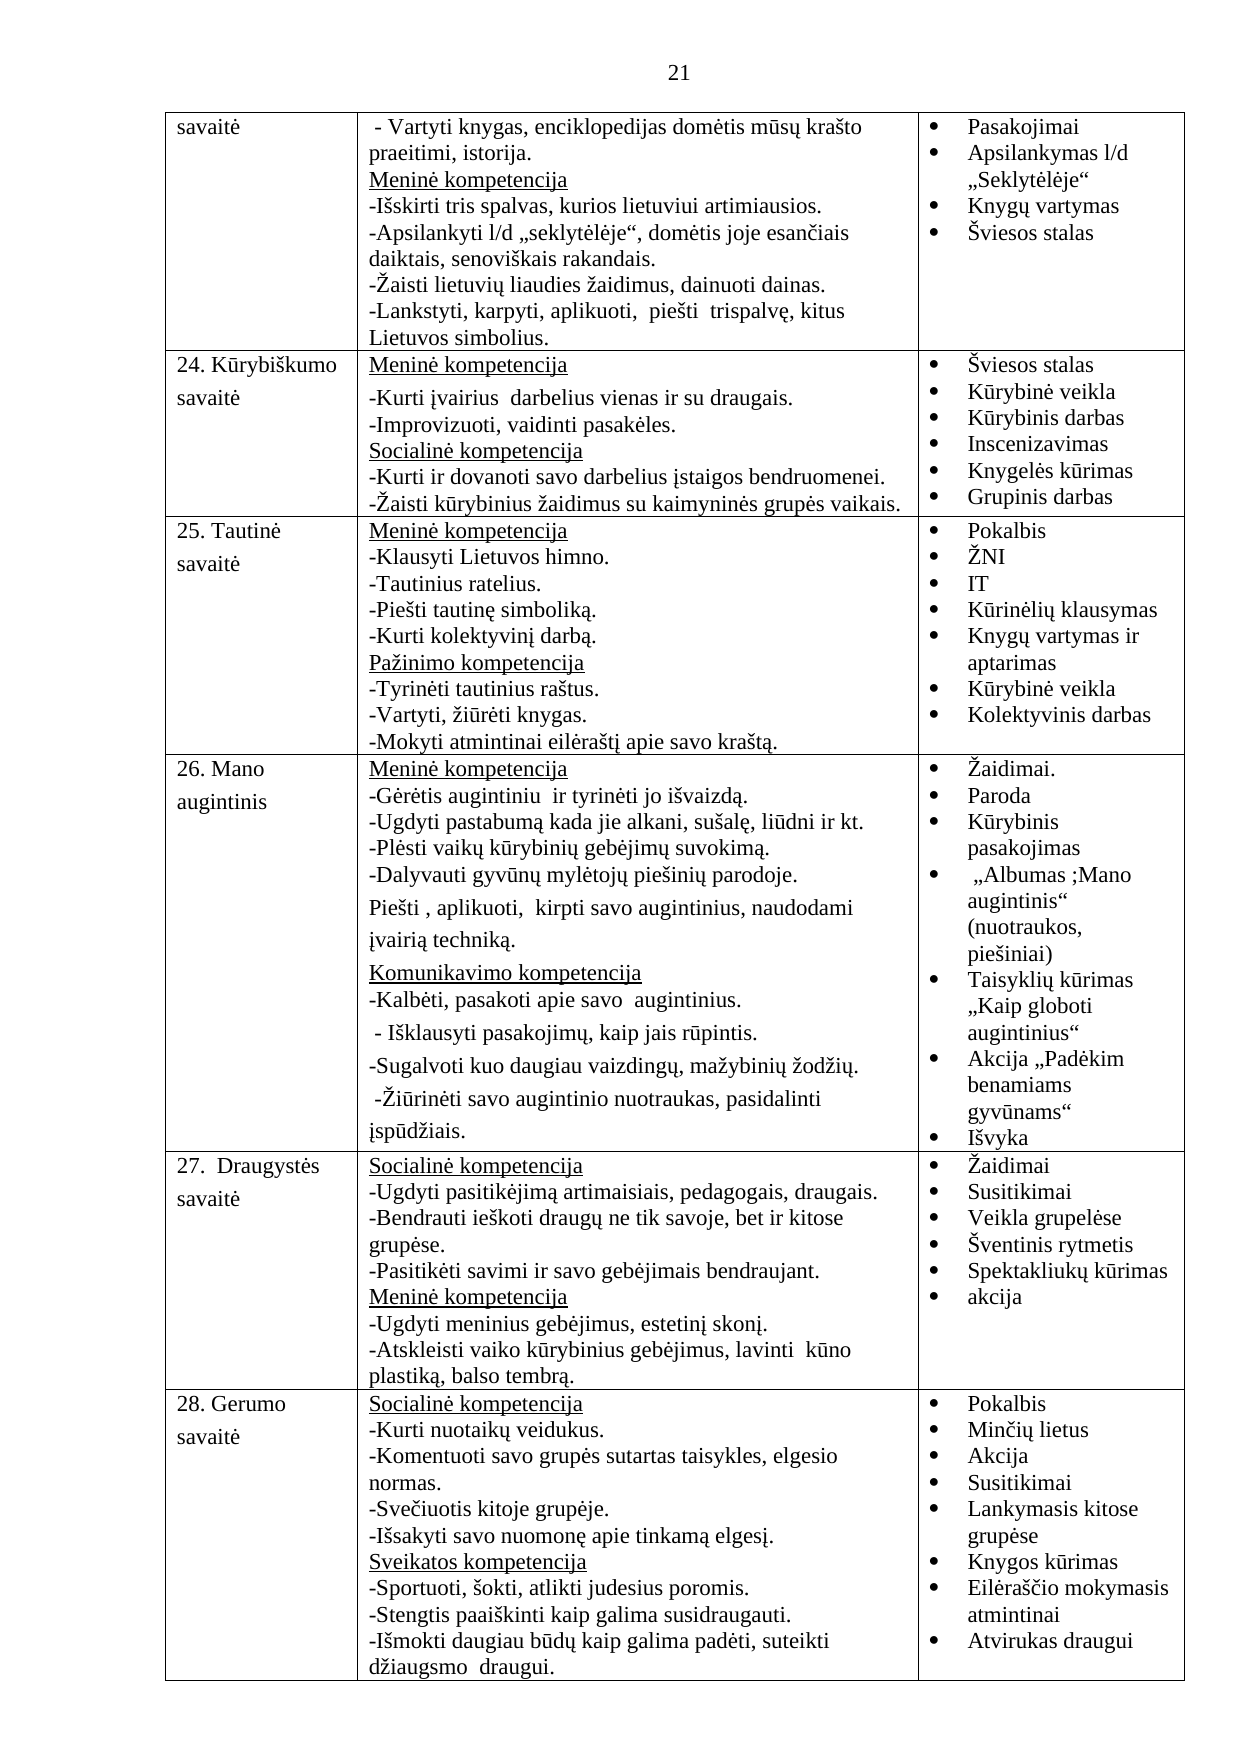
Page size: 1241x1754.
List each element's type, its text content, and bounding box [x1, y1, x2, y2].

table_cell Pokalbis ŽNI IT Kūrinėlių klausymas Knygų vartymas ir aptarimas Kūrybinė veikla Kolektyvinis darbas [919, 517, 1184, 754]
table_cell Pokalbis Minčių lietus Akcija Susitikimai Lankymasis kitose grupėse Knygos kūrimas Eilėraščio mokymasis atmintinai Atvirukas draugui [919, 1390, 1184, 1680]
table_cell Žaidimai. Paroda Kūrybinis pasakojimas „Albumas ;Mano augintinis“ (nuotraukos, piešiniai) Taisyklių kūrimas „Kaip globoti augintinius“ Akcija „Padėkim benamiams gyvūnams“ Išvyka [919, 755, 1184, 1151]
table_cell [166, 113, 357, 350]
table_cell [919, 113, 1184, 350]
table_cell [358, 113, 918, 350]
table_cell Šviesos stalas Kūrybinė veikla Kūrybinis darbas Inscenizavimas Knygelės kūrimas Grupinis darbas [919, 351, 1184, 516]
table_cell 28. Gerumo savaitė [166, 1390, 357, 1680]
table_cell 24. Kūrybiškumo savaitė [166, 351, 357, 516]
table_cell 26. Mano augintinis [166, 755, 357, 1151]
table_cell Socialinė kompetencija -Kurti nuotaikų veidukus. -Komentuoti savo grupės sutartas taisykles, elgesio normas. -Svečiuotis kitoje grupėje. -Išsakyti savo nuomonę apie tinkamą elgesį. Sveikatos kompetencija -Sportuoti, šokti, atlikti judesius poromis. -Stengtis paaiškinti kaip galima susidraugauti. -Išmokti daugiau būdų kaip galima padėti, suteikti džiaugsmo draugui. [358, 1390, 918, 1680]
table_cell Žaidimai Susitikimai Veikla grupelėse Šventinis rytmetis Spektakliukų kūrimas akcija [919, 1152, 1184, 1389]
table_cell Socialinė kompetencija -Ugdyti pasitikėjimą artimaisiais, pedagogais, draugais. -Bendrauti ieškoti draugų ne tik savoje, bet ir kitose grupėse. -Pasitikėti savimi ir savo gebėjimais bendraujant. Meninė kompetencija -Ugdyti meninius gebėjimus, estetinį skonį. -Atskleisti vaiko kūrybinius gebėjimus, lavinti kūno plastiką, balso tembrą. [358, 1152, 918, 1389]
table_cell 27. Draugystės savaitė [166, 1152, 357, 1389]
table_cell Meninė kompetencija -Gėrėtis augintiniu ir tyrinėti jo išvaizdą. -Ugdyti pastabumą kada jie alkani, sušalę, liūdni ir kt. -Plėsti vaikų kūrybinių gebėjimų suvokimą. -Dalyvauti gyvūnų mylėtojų piešinių parodoje. Piešti , aplikuoti, kirpti savo augintinius, naudodami įvairią techniką. Komunikavimo kompetencija -Kalbėti, pasakoti apie savo augintinius. - Išklausyti pasakojimų, kaip jais rūpintis. -Sugalvoti kuo daugiau vaizdingų, mažybinių žodžių. -Žiūrinėti savo augintinio nuotraukas, pasidalinti įspūdžiais. [358, 755, 918, 1151]
table_cell Meninė kompetencija -Klausyti Lietuvos himno. -Tautinius ratelius. -Piešti tautinę simboliką. -Kurti kolektyvinį darbą. Pažinimo kompetencija -Tyrinėti tautinius raštus. -Vartyti, žiūrėti knygas. -Mokyti atmintinai eilėraštį apie savo kraštą. [358, 517, 918, 754]
table_cell Meninė kompetencija -Kurti įvairius darbelius vienas ir su draugais. -Improvizuoti, vaidinti pasakėles. Socialinė kompetencija -Kurti ir dovanoti savo darbelius įstaigos bendruomenei. -Žaisti kūrybinius žaidimus su kaimyninės grupės vaikais. [358, 351, 918, 516]
table_cell 25. Tautinė savaitė [166, 517, 357, 754]
